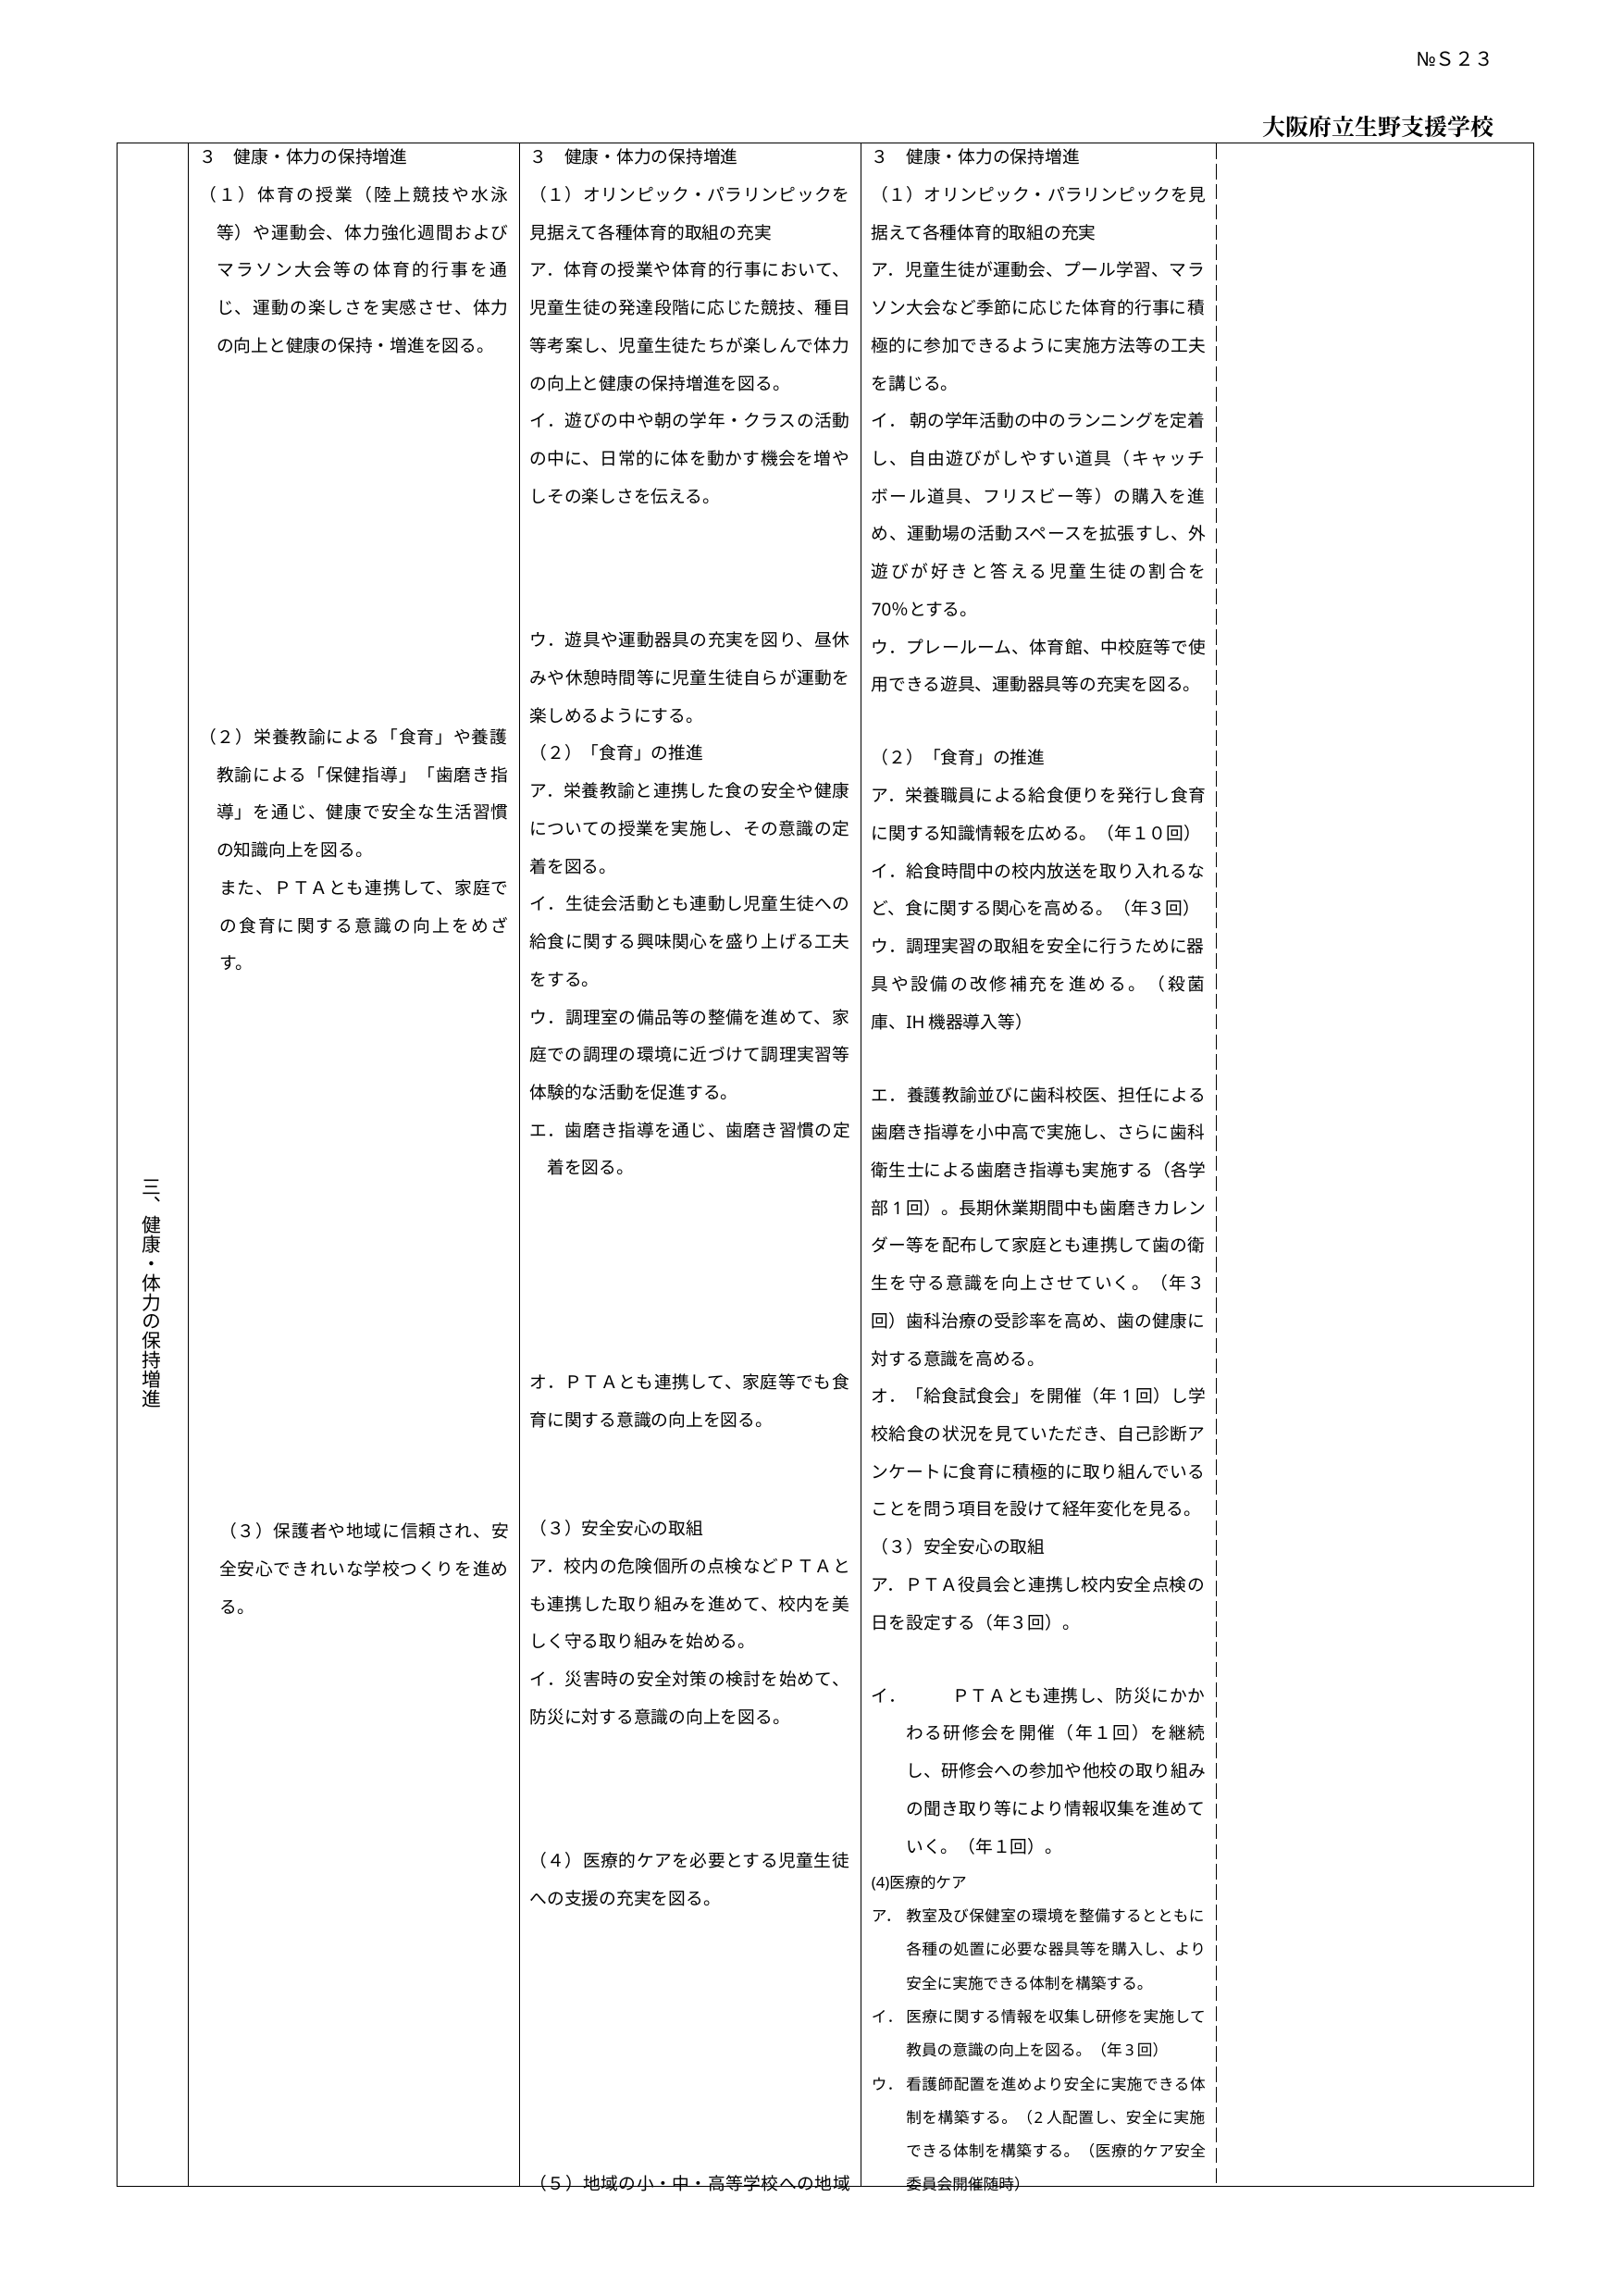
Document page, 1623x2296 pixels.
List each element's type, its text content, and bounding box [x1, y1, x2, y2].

table_cell 三、健康・体力の保持増進 [118, 143, 188, 2186]
table_cell ３ 健康・体力の保持増進 （１）オリンピック・パラリンピックを見据えて各種体育的取組の充実 ア．児童生徒が運動会、プール学習、マラソン大会など季節に応じた体育的行事に積極的に参加できるように実施方法等の工夫を講じる。 イ． 朝の学年活動の中のランニングを定着し、自由遊びがしやすい道具（キャッチボール道具、フリスビー等）の購入を進め、運動場の活動スペースを拡張すし、外遊びが好きと答える児童生徒の割合を70％とする。 ウ．プレールーム、体育館、中校庭等で使用できる遊具、運動器具等の充実を図る。 （２）「食育」の推進 ア．栄養職員による給食便りを発行し食育に関する知識情報を広める。（年１０回） イ．給食時間中の校内放送を取り入れるなど、食に関する関心を高める。（年３回） ウ．調理実習の取組を安全に行うために器具や設備の改修補充を進める。（殺菌庫、IH機器導入等） エ．養護教諭並びに歯科校医、担任による歯磨き指導を小中高で実施し、さらに歯科衛生士による歯磨き指導も実施する（各学部1回）。長期休業期間中も歯磨きカレンダー等を配布して家庭とも連携して歯の衛生を守る意識を向上させていく。（年３回）歯科治療の受診率を高め、歯の健康に対する意識を高める。 オ．「給食試食会」を開催（年1回）し学校給食の状況を見ていただき、自己診断アンケートに食育に積極的に取り組んでいることを問う項目を設けて経年変化を見る。 （３）安全安心の取組 ア．ＰＴＡ役員会と連携し校内安全点検の日を設定する（年３回）。 ＰＴＡとも連携し、防災にかかわる研修会を開催（年１回）を継続し、研修会への参加や他校の取り組みの聞き取り等により情報収集を進めていく。（年１回）。 (4)医療的ケア 教室及び保健室の環境を整備するとともに各種の処置に必要な器具等を購入し、より安全に実施できる体制を構築する。 医療に関する情報を収集し研修を実施して教員の意識の向上を図る。（年3回） 看護師配置を進めより安全に実施できる体制を構築する。（2人配置し、安全に実施できる体制を構築する。（医療的ケア安全委員会開催随時） (5)地域支援 ア．地域小・中・高等学校からの要請に応えて支援教育に関わる相談や講演などを実施する。（年間 ３０件、講演 ５回） イ．機動的・効果的に支援要請に応えるために、新たに教員用の自転車等購入を進める。（２台） [861, 143, 1216, 2186]
table_cell ３ 健康・体力の保持増進 （１）体育の授業（陸上競技や水泳等）や運動会、体力強化週間およびマラソン大会等の体育的行事を通じ、運動の楽しさを実感させ、体力の向上と健康の保持・増進を図る。 （２）栄養教諭による「食育」や養護教諭による「保健指導」「歯磨き指導」を通じ、健康で安全な生活習慣の知識向上を図る。 また、ＰＴＡとも連携して、家庭での食育に関する意識の向上をめざす。 （３）保護者や地域に信頼され、安全安心できれいな学校つくりを進める。 [189, 143, 519, 2186]
table_cell ３ 健康・体力の保持増進 （１）オリンピック・パラリンピックを見据えて各種体育的取組の充実 ア．体育の授業や体育的行事において、児童生徒の発達段階に応じた競技、種目等考案し、児童生徒たちが楽しんで体力の向上と健康の保持増進を図る。 イ．遊びの中や朝の学年・クラスの活動の中に、日常的に体を動かす機会を増やしその楽しさを伝える。 ウ．遊具や運動器具の充実を図り、昼休みや休憩時間等に児童生徒自らが運動を楽しめるようにする。 （２）「食育」の推進 ア．栄養教諭と連携した食の安全や健康についての授業を実施し、その意識の定着を図る。 イ．生徒会活動とも連動し児童生徒への給食に関する興味関心を盛り上げる工夫をする。 ウ．調理室の備品等の整備を進めて、家庭での調理の環境に近づけて調理実習等体験的な活動を促進する。 エ．歯磨き指導を通じ、歯磨き習慣の定着を図る。 オ．ＰＴＡとも連携して、家庭等でも食育に関する意識の向上を図る。 （３）安全安心の取組 ア．校内の危険個所の点検などＰＴＡとも連携した取り組みを進めて、校内を美しく守る取り組みを始める。 イ．災害時の安全対策の検討を始めて、防災に対する意識の向上を図る。 （４）医療的ケアを必要とする児童生徒への支援の充実を図る。 （５）地域の小・中・高等学校への地域支援に関わる情報提供や相談支援を進める。 [520, 143, 861, 2186]
table_cell [1216, 143, 1533, 2186]
